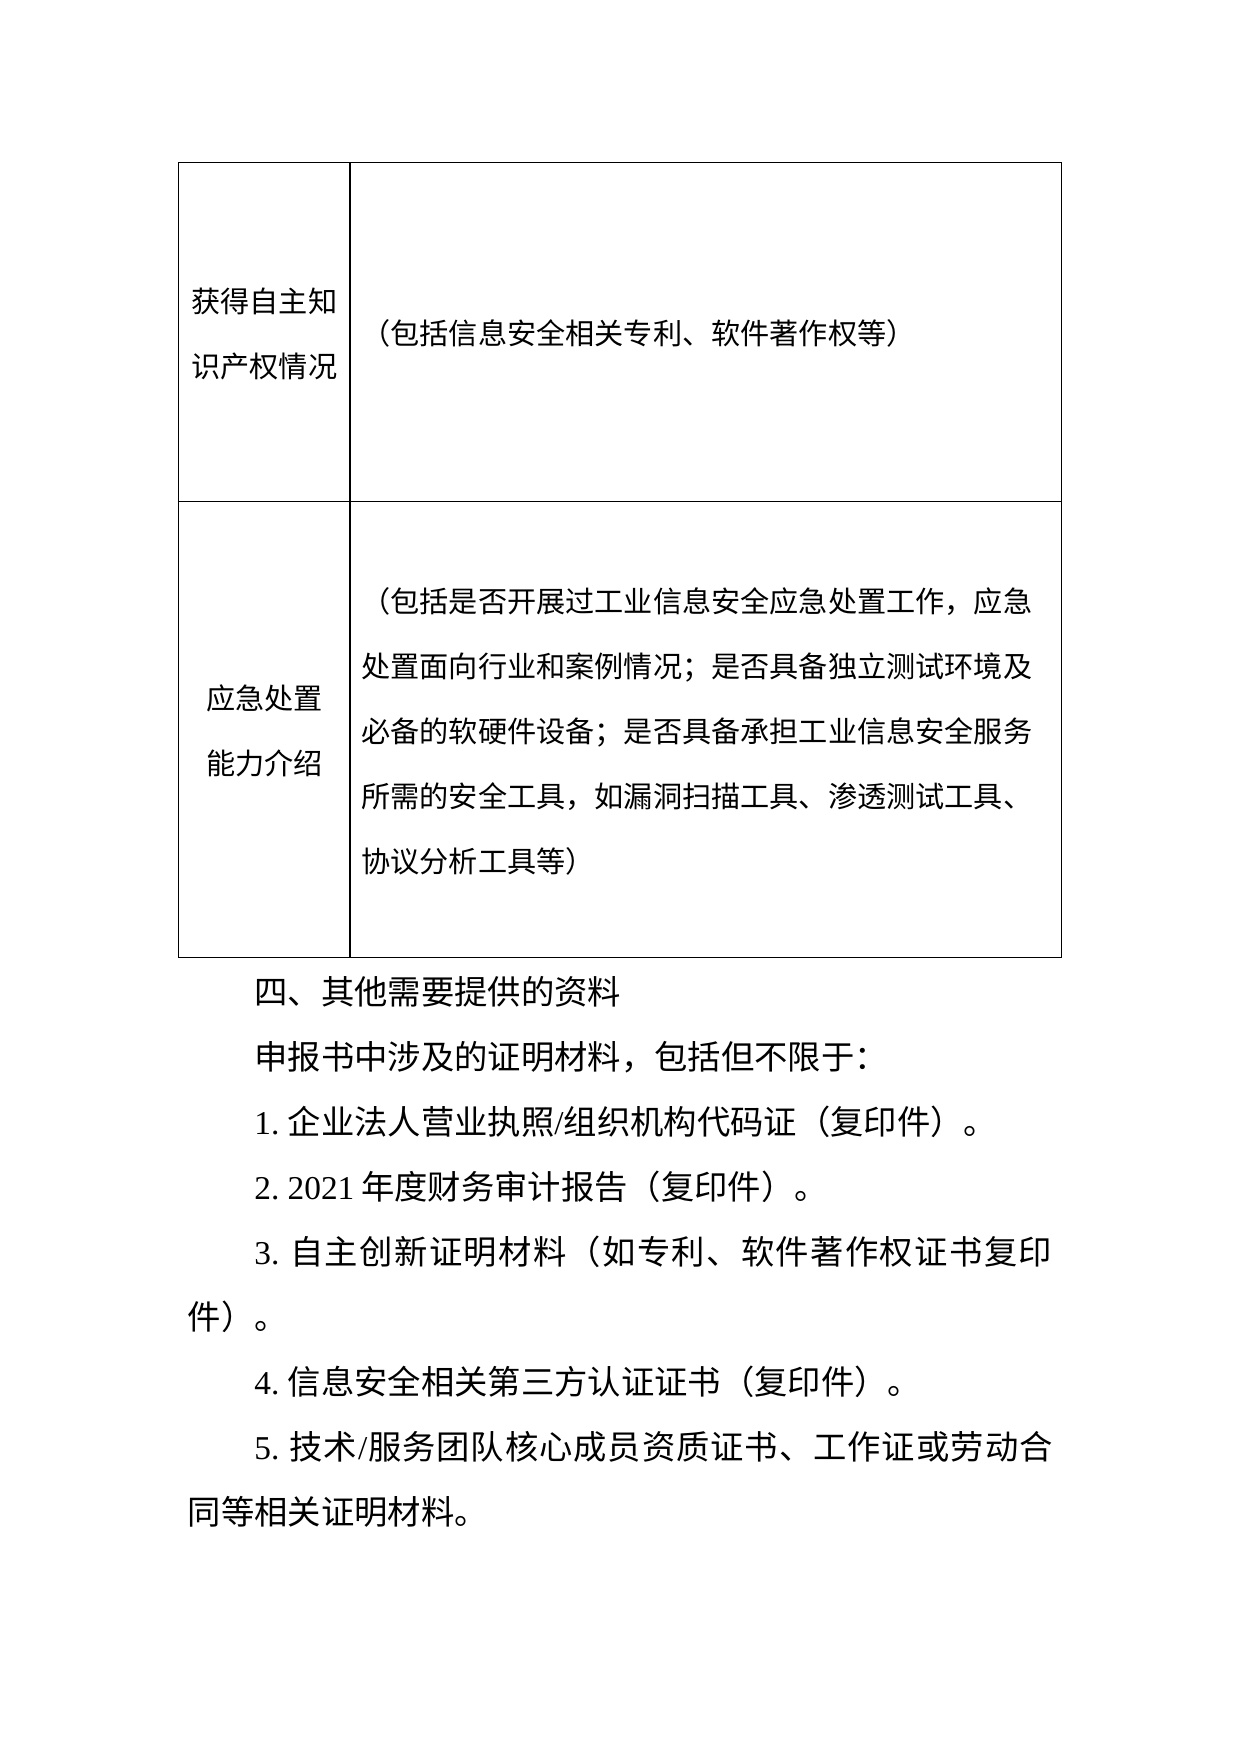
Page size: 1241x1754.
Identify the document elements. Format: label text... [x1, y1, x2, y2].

table_cell 应急处置 能力介绍 [179, 502, 349, 957]
text 四、其他需要提供的资料 [187, 958, 1053, 1023]
table_cell （包括是否开展过工业信息安全应急处置工作，应急处置面向行业和案例情况；是否具备独立测试环境及必备的软硬件设备；是否具备承担工业信息安全服务所需的安全工具，如漏洞扫描工具、渗透测试工具、协议分析工具等） [351, 502, 1061, 957]
text 2. 2021年度财务审计报告（复印件）。 [187, 1153, 1053, 1218]
text 4. 信息安全相关第三方认证证书（复印件）。 [187, 1348, 1053, 1413]
text 申报书中涉及的证明材料，包括但不限于： [187, 1023, 1053, 1088]
table_cell 获得自主知识产权情况 [179, 163, 349, 501]
text 3. 自主创新证明材料（如专利、软件著作权证书复印件）。 [187, 1218, 1053, 1348]
text 5. 技术/服务团队核心成员资质证书、工作证或劳动合同等相关证明材料。 [187, 1413, 1053, 1543]
table_cell （包括信息安全相关专利、软件著作权等） [351, 163, 1061, 501]
text 1. 企业法人营业执照/组织机构代码证（复印件）。 [187, 1088, 1053, 1153]
